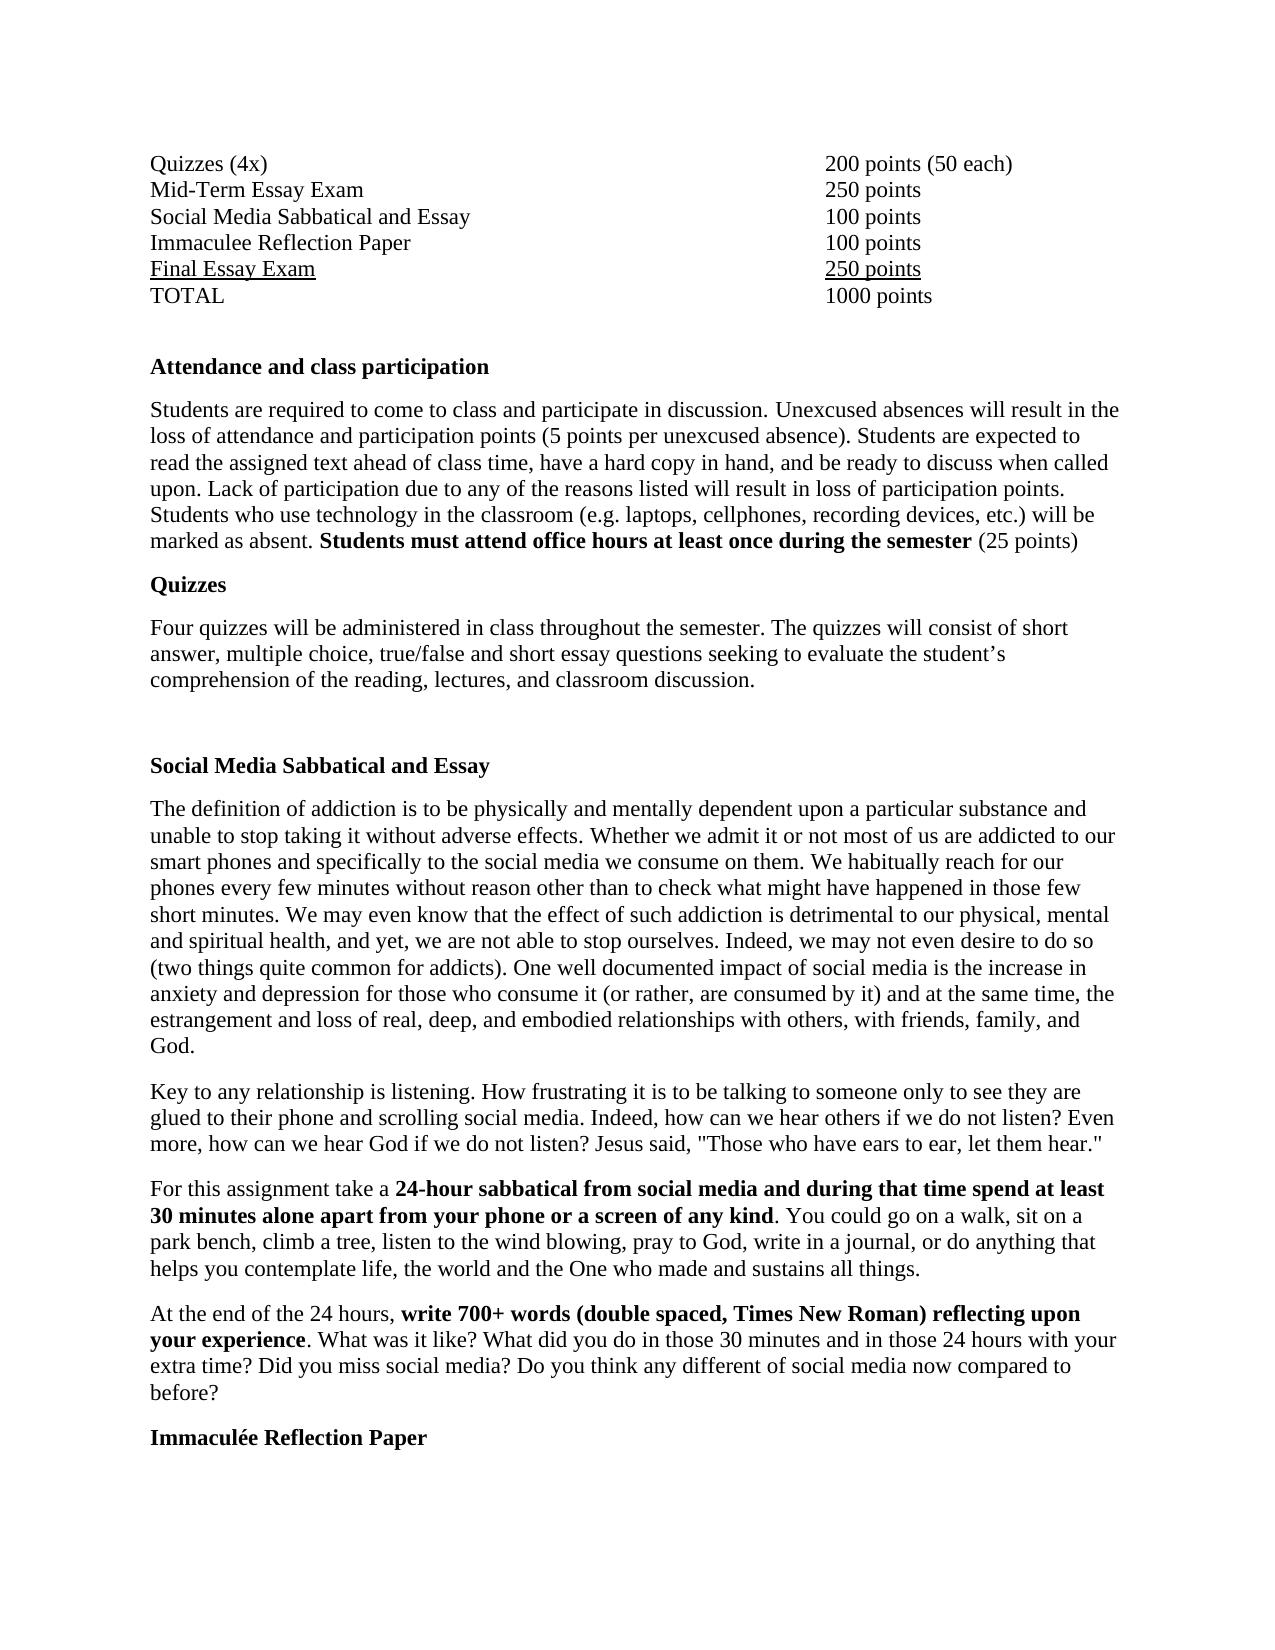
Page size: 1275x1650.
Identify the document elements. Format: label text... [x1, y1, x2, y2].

text Quizzes (4x) 200 points (50 each) [150, 150, 1125, 176]
text Final Essay Exam 250 points [150, 255, 1125, 282]
text Key to any relationship is listening. How frustrating it is to be talking to someone only to see they are glued to their phone and scrolling social media. Indeed, how can we hear others if we do not listen? Even more, how can we hear God if we do not listen? Jesus said, "Those who have ears to ear, let them hear." [150, 1078, 1125, 1157]
text The definition of addiction is to be physically and mentally dependent upon a particular substance and unable to stop taking it without adverse effects. Whether we admit it or not most of us are addicted to our smart phones and specifically to the social media we consume on them. We habitually reach for our phones every few minutes without reason other than to check what might have happened in those few short minutes. We may even know that the effect of such addiction is detrimental to our physical, mental and spiritual health, and yet, we are not able to stop ourselves. Indeed, we may not even desire to do so (two things quite common for addicts). One well documented impact of social media is the increase in anxiety and depression for those who consume it (or rather, are consumed by it) and at the same time, the estrangement and loss of real, deep, and embodied relationships with others, with friends, family, and God. [150, 795, 1125, 1059]
text Mid-Term Essay Exam 250 points [150, 176, 1125, 203]
text Four quizzes will be administered in class throughout the semester. The quizzes will consist of short answer, multiple choice, true/false and short essay questions seeking to evaluate the student’s comprehension of the reading, lectures, and classroom discussion. [150, 614, 1125, 693]
text Social Media Sabbatical and Essay [150, 752, 1125, 779]
text Social Media Sabbatical and Essay 100 points [150, 203, 1125, 229]
text At the end of the 24 hours, write 700+ words (double spaced, Times New Roman) reflecting upon your experience. What was it like? What did you do in those 30 minutes and in those 24 hours with your extra time? Did you miss social media? Do you think any different of social media now compared to before? [150, 1300, 1125, 1405]
text For this assignment take a 24-hour sabbatical from social media and during that time spend at least 30 minutes alone apart from your phone or a screen of any kind. You could go on a walk, sit on a park bench, climb a tree, listen to the wind blowing, pray to God, write in a journal, or do anything that helps you contemplate life, the world and the One who made and sustains all things. [150, 1176, 1125, 1281]
text Immaculee Reflection Paper 100 points [150, 229, 1125, 255]
text TOTAL 1000 points [150, 282, 1125, 308]
text Attendance and class participation [150, 353, 1125, 379]
text Immaculée Reflection Paper [150, 1424, 1125, 1450]
text Students are required to come to class and participate in discussion. Unexcused absences will result in the loss of attendance and participation points (5 points per unexcused absence). Students are expected to read the assigned text ahead of class time, have a hard copy in hand, and be ready to discuss when called upon. Lack of participation due to any of the reasons listed will result in loss of participation points. Students who use technology in the classroom (e.g. laptops, cellphones, recording devices, etc.) will be marked as absent. Students must attend office hours at least once during the semester (25 points) [150, 396, 1125, 554]
text Quizzes [150, 571, 1125, 597]
